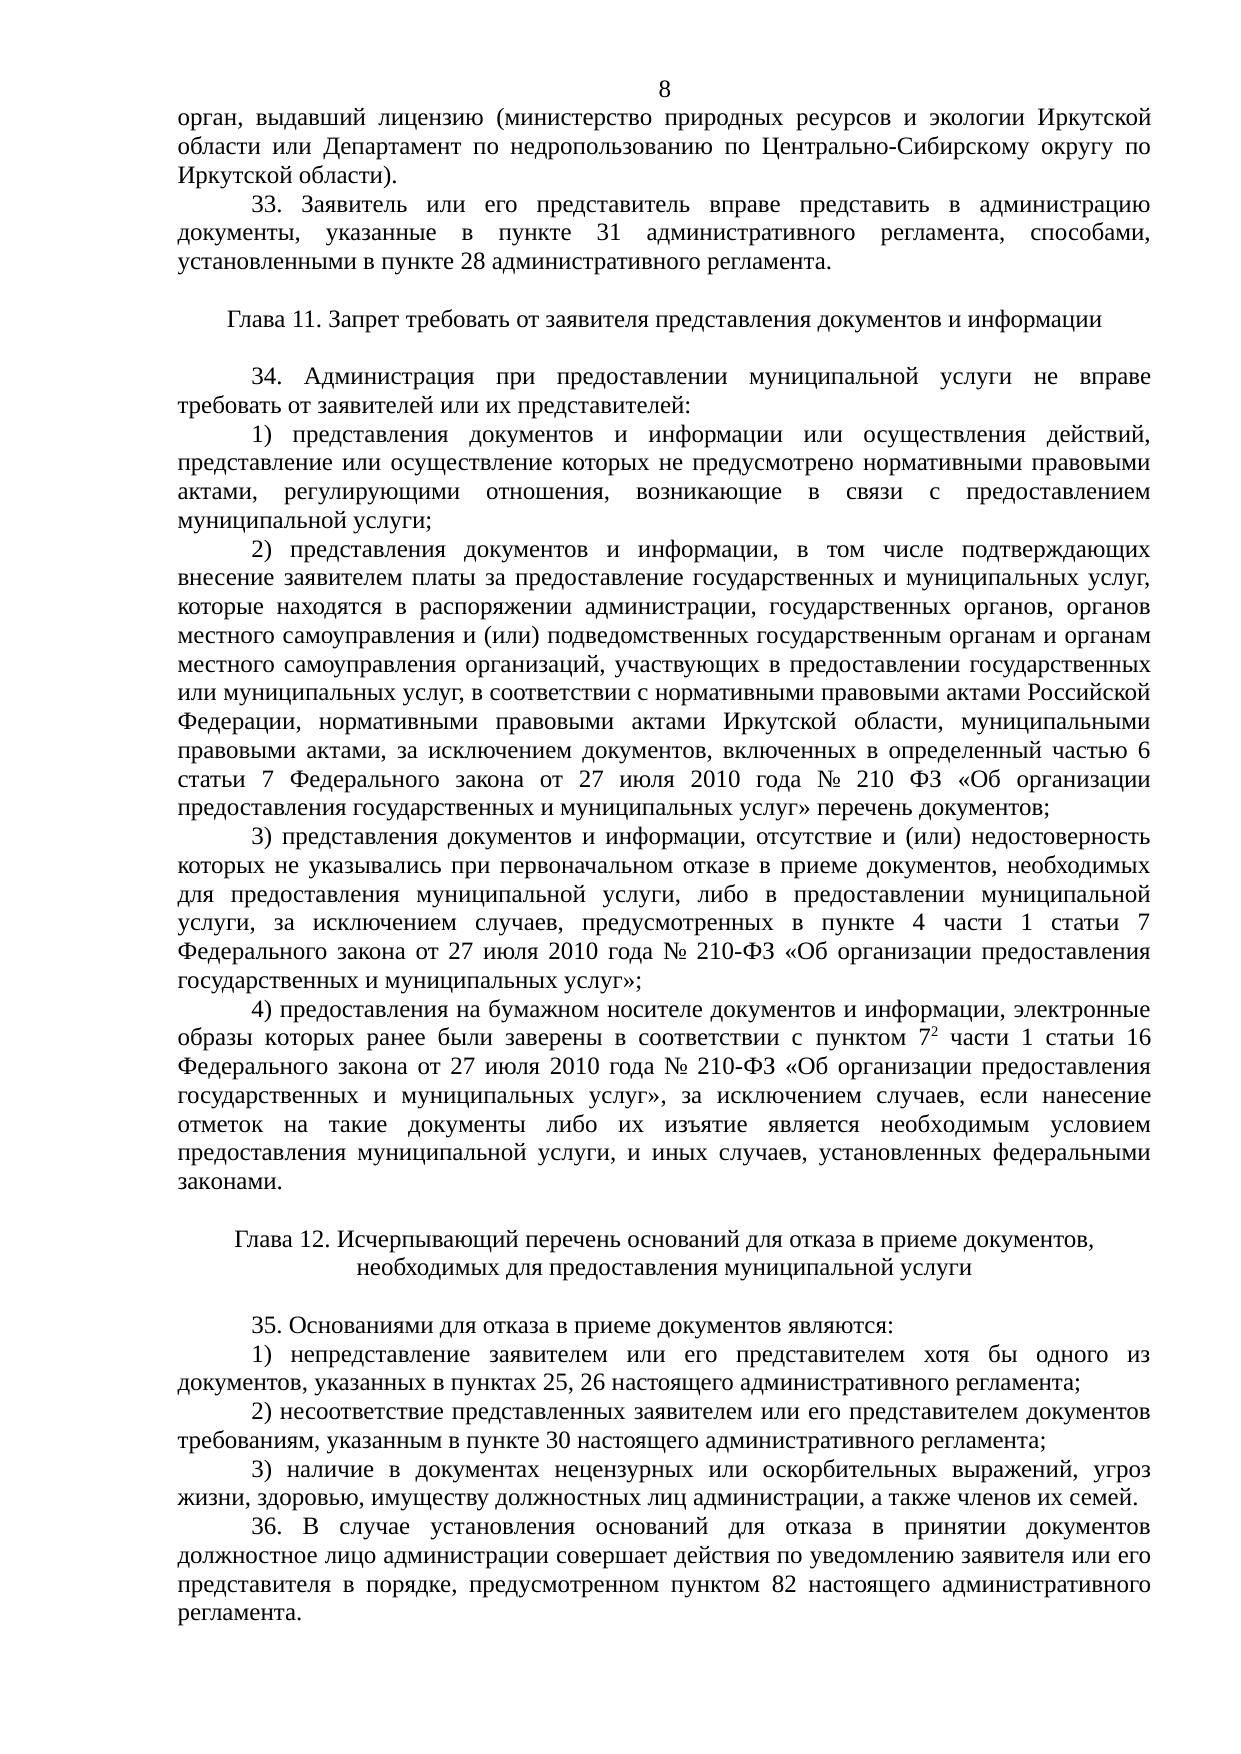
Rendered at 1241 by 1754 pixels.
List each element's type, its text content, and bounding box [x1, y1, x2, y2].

text Глава 12. Исчерпывающий перечень оснований для отказа в приеме документов, необходимых для предоставления муниципальной услуги [177, 1224, 1152, 1281]
text 4) предоставления на бумажном носителе документов и информации, электронные образы которых ранее были заверены в соответствии с пунктом 72 части 1 статьи 16 Федерального закона от 27 июля 2010 года № 210-ФЗ «Об организации предоставления государственных и муниципальных услуг», за исключением случаев, если нанесение отметок на такие документы либо их изъятие является необходимым условием предоставления муниципальной услуги, и иных случаев, установленных федеральными законами. [177, 994, 1152, 1195]
text 2) несоответствие представленных заявителем или его представителем документов требованиям, указанным в пункте 30 настоящего административного регламента; [177, 1396, 1152, 1454]
text 33. Заявитель или его представитель вправе представить в администрацию документы, указанные в пункте 31 административного регламента, способами, установленными в пункте 28 административного регламента. [177, 189, 1152, 275]
text 1) представления документов и информации или осуществления действий, представление или осуществление которых не предусмотрено нормативными правовыми актами, регулирующими отношения, возникающие в связи с предоставлением муниципальной услуги; [177, 419, 1152, 534]
text 36. В случае установления оснований для отказа в принятии документов должностное лицо администрации совершает действия по уведомлению заявителя или его представителя в порядке, предусмотренном пунктом 82 настоящего административного регламента. [177, 1511, 1152, 1626]
text Глава 11. Запрет требовать от заявителя представления документов и информации [177, 304, 1152, 332]
text 3) наличие в документах нецензурных или оскорбительных выражений, угроз жизни, здоровью, имуществу должностных лиц администрации, а также членов их семей. [177, 1454, 1152, 1511]
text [177, 102, 1152, 189]
text 34. Администрация при предоставлении муниципальной услуги не вправе требовать от заявителей или их представителей: [177, 361, 1152, 419]
text 3) представления документов и информации, отсутствие и (или) недостоверность которых не указывались при первоначальном отказе в приеме документов, необходимых для предоставления муниципальной услуги, либо в предоставлении муниципальной услуги, за исключением случаев, предусмотренных в пункте 4 части 1 статьи 7 Федерального закона от 27 июля 2010 года № 210-ФЗ «Об организации предоставления государственных и муниципальных услуг»; [177, 821, 1152, 994]
text 35. Основаниями для отказа в приеме документов являются: [177, 1310, 1152, 1339]
text 1) непредставление заявителем или его представителем хотя бы одного из документов, указанных в пунктах 25, 26 настоящего административного регламента; [177, 1339, 1152, 1396]
text 2) представления документов и информации, в том числе подтверждающих внесение заявителем платы за предоставление государственных и муниципальных услуг, которые находятся в распоряжении администрации, государственных органов, органов местного самоуправления и (или) подведомственных государственным органам и органам местного самоуправления организаций, участвующих в предоставлении государственных или муниципальных услуг, в соответствии с нормативными правовыми актами Российской Федерации, нормативными правовыми актами Иркутской области, муниципальными правовыми актами, за исключением документов, включенных в определенный частью 6 статьи 7 Федерального закона от 27 июля 2010 года № 210 ФЗ «Об организации предоставления государственных и муниципальных услуг» перечень документов; [177, 534, 1152, 821]
